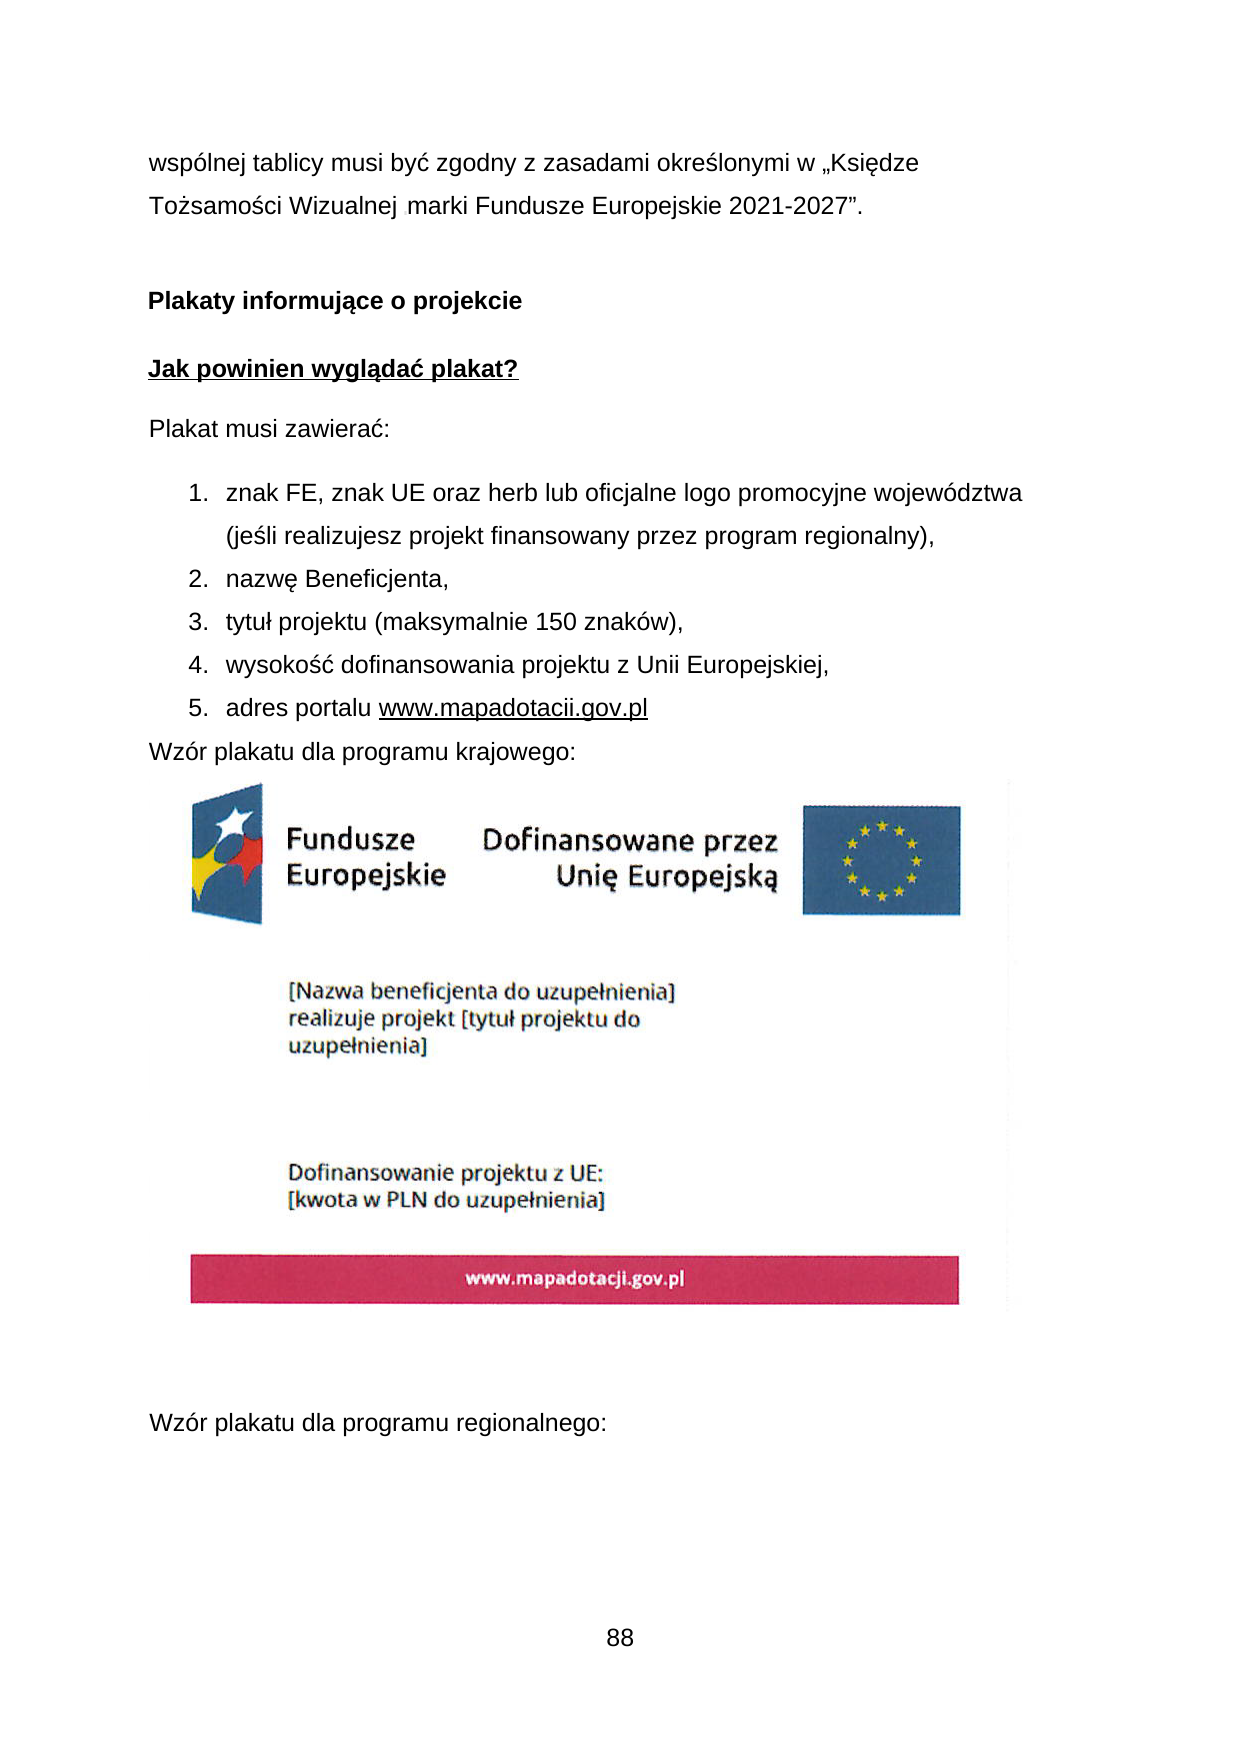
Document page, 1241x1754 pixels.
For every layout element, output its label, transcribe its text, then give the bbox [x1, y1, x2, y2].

list adres portalu www.mapadotacii.gov.pl [188, 693, 1031, 722]
list znak FE, znak UE oraz herb lub oficjalne logo promocyjne województwa (jeśli realizujesz projekt finansowany przez program regionalny), [188, 478, 1031, 550]
text Plakaty informujące o projekcie [148, 286, 1093, 315]
list tytuł projektu (maksymalnie 150 znaków), [188, 607, 1031, 636]
list nazwę Beneficjenta, [188, 564, 1031, 593]
text Plakat musi zawierać: [149, 414, 1031, 443]
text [149, 148, 1031, 219]
text Wzór plakatu dla programu regionalnego: [149, 1408, 1030, 1437]
list wysokość dofinansowania projektu z Unii Europejskiej, [188, 650, 1031, 679]
text Jak powinien wyglądać plakat? [148, 354, 1093, 383]
text Wzór plakatu dla programu krajowego: [149, 737, 1031, 765]
